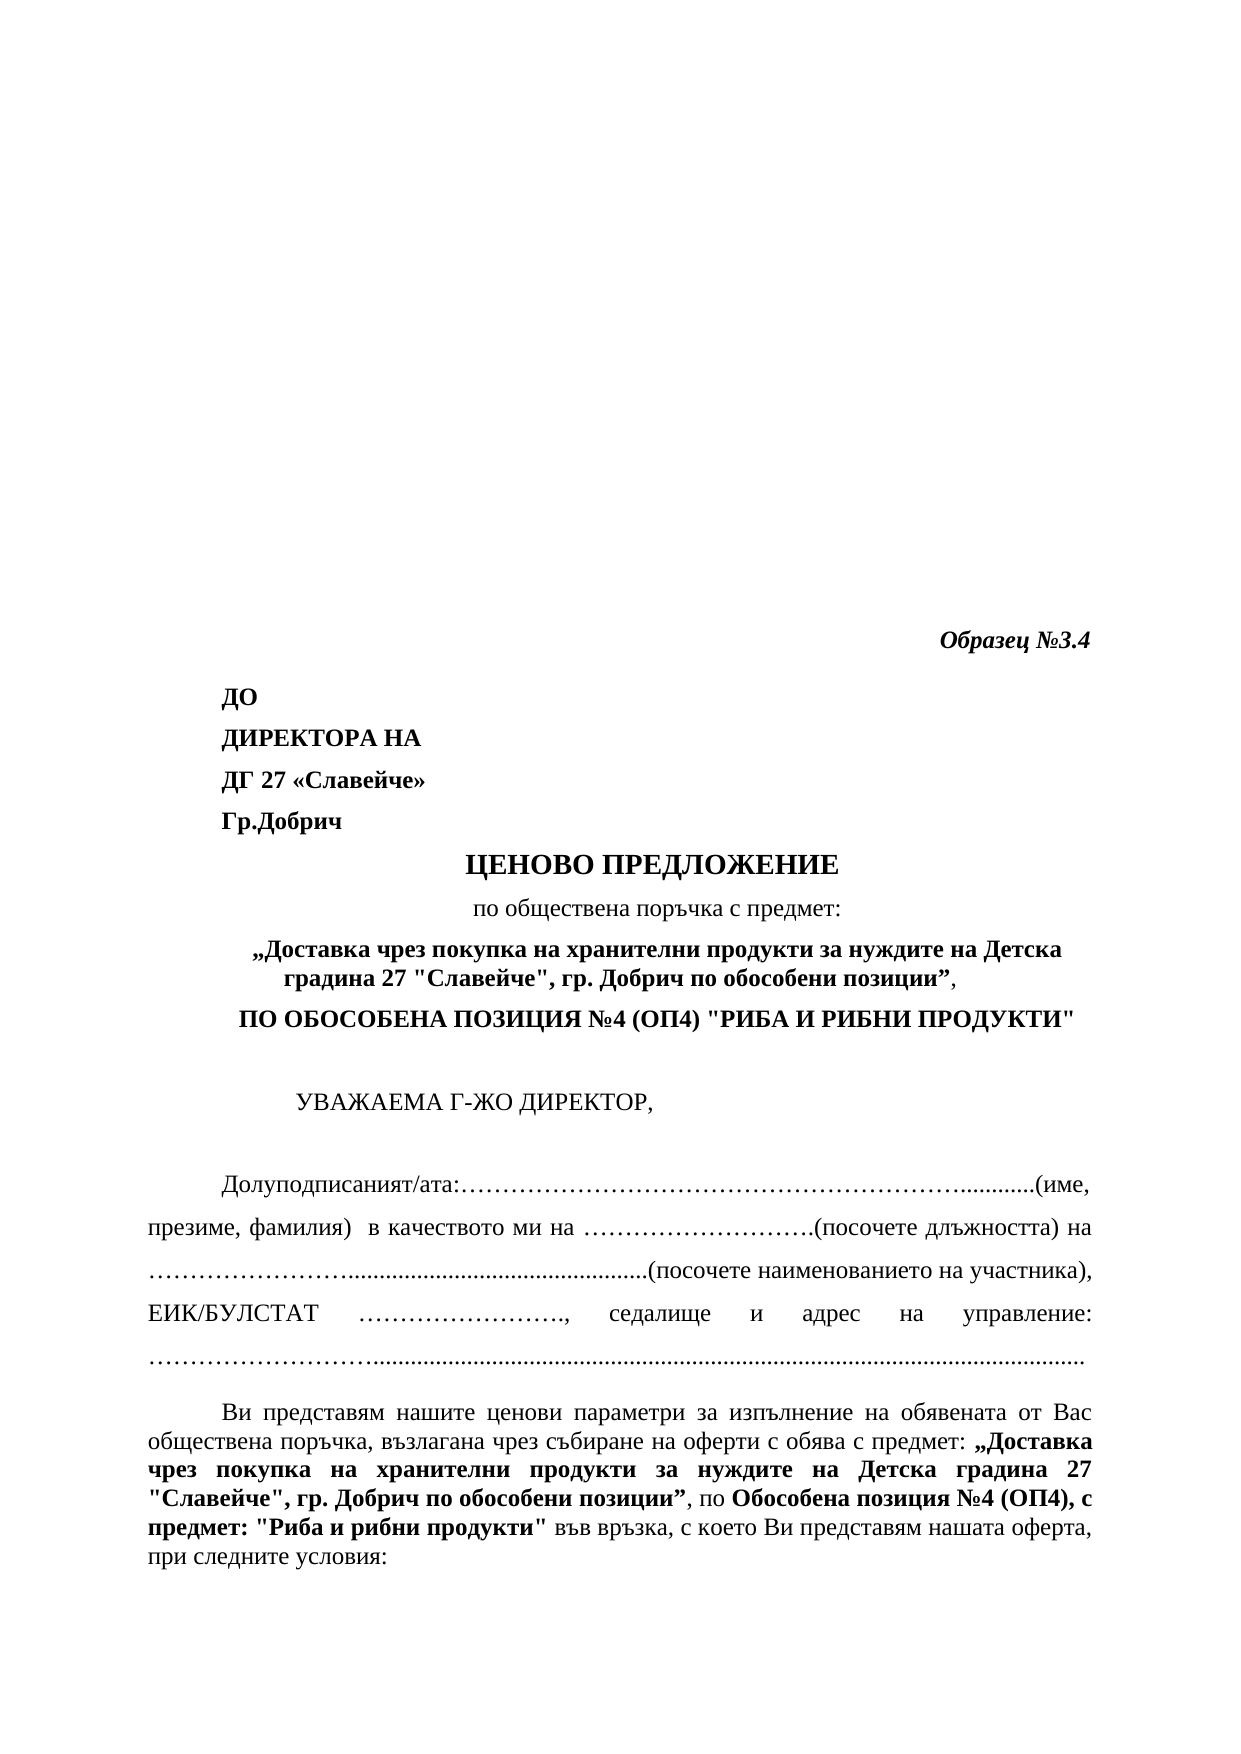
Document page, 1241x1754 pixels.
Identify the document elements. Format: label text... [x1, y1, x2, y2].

text ЦЕНОВО ПРЕДЛОЖЕНИЕ [148, 847, 1093, 881]
text Гр.Добрич [148, 806, 1093, 835]
text ПО ОБОСОБЕНА ПОЗИЦИЯ №4 (ОП4) "РИБА И РИБНИ ПРОДУКТИ" [148, 1004, 1093, 1033]
text Ви представям нашите ценови параметри за изпълнение на обявената от Вас обществена поръчка, възлагана чрез събиране на оферти с обява с предмет: „Доставка чрез покупка на хранителни продукти за нуждите на Детска градина 27 "Славейче", гр. Добрич по обособени позиции”, по Обособена позиция №4 (ОП4), с предмет: "Риба и рибни продукти" във връзка, с което Ви представям нашата оферта, при следните условия: [148, 1397, 1093, 1569]
text „Доставка чрез покупка на хранителни продукти за нуждите на Детска градина 27 "Славейче", гр. Добрич по обособени позиции”, [148, 934, 1093, 992]
text ДИРЕКТОРА НА [148, 723, 1093, 752]
text по обществена поръчка с предмет: [148, 893, 1093, 922]
text Долуподписаният/ата:……………………………………………………............(име, презиме, фамилия) в качеството ми на ……………………….(посочете длъжността) на ……………………................................................(посочете наименованието на участника), ЕИК/БУЛСТАТ ……………………., седалище и адрес на управление: ……………………….................................................................................................................. [148, 1169, 1093, 1370]
text Образец №3.4 [148, 626, 1093, 654]
text ДО [148, 682, 1093, 711]
text УВАЖАЕМА Г-ЖО ДИРЕКТОР, [148, 1087, 1093, 1116]
text ДГ 27 «Славейче» [148, 765, 1093, 793]
